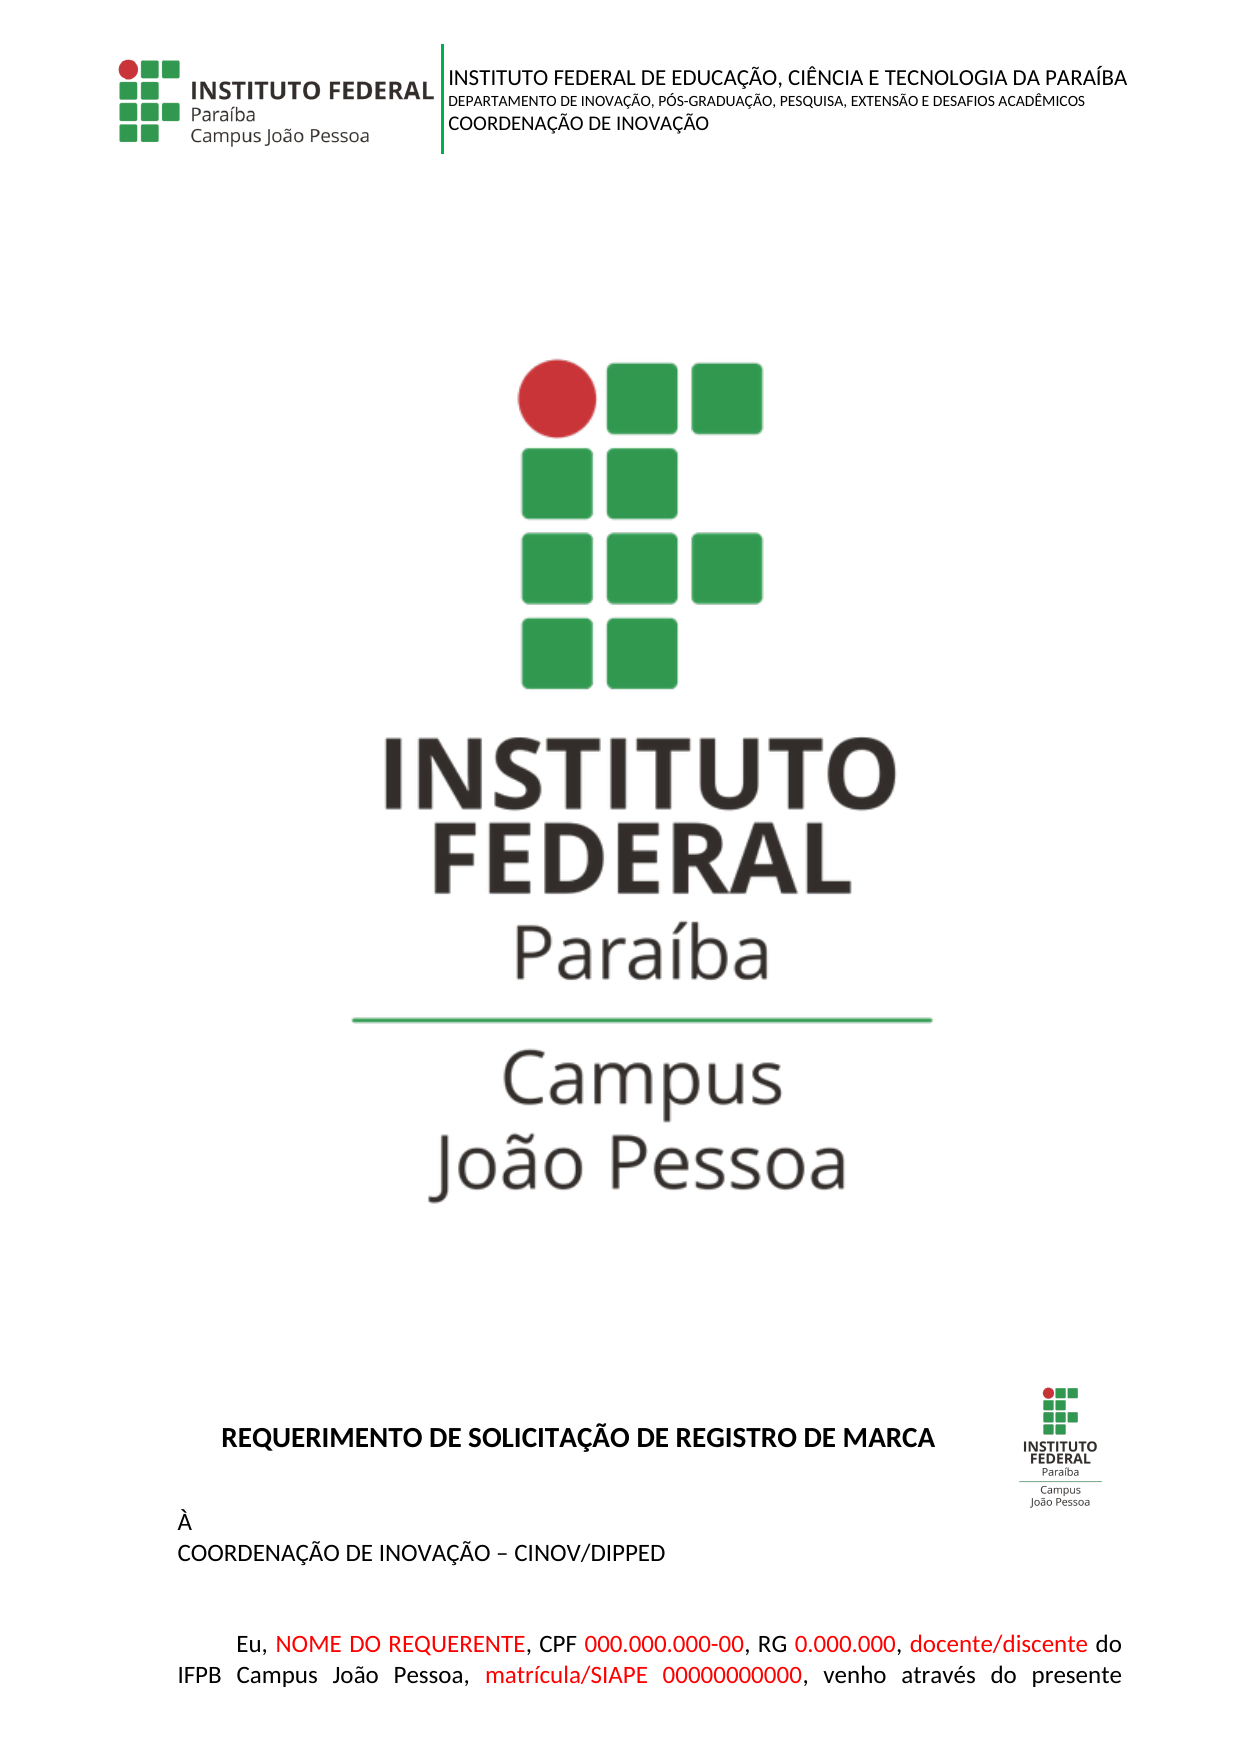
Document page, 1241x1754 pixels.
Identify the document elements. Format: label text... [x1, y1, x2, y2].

text REQUERIMENTO DE SOLICITAÇÃO DE REGISTRO DE MARCA [177, 1419, 1122, 1455]
picture [118, 44, 442, 154]
text À [177, 1506, 1122, 1537]
picture [206, 182, 1123, 1533]
text COORDENAÇÃO DE INOVAÇÃO – CINOV/DIPPED [177, 1537, 1122, 1567]
text Eu, NOME DO REQUERENTE, CPF 000.000.000-00, RG 0.000.000, docente/discente do IFPB Campus João Pessoa, matrícula/SIAPE 00000000000, venho através do presente requerer o registro junto ao Instituto Nacional de Propriedade Industrial/INPI da marca intitulada “TITULO DA MARCA”, dos autores: (1) NOME DO DISCENTE (Discente/IFPB Campus CIDADE DO CAMPUS), (...) NOME DO DISCENTE (Discente/IFPB Campus CIDADE DO CAMPUS) e NOME DO DOCENTE (Docente/IFPB Campus CIDADE DO CAMPUS). Os documentos para análise inicial deste pedido encontram-se em anexo e/ou em área de acesso restrito, protegidos através dos serviços de nuvem disponibilizados pela Pró-Reitoria de Pesquisa, Inovação e Pós-Graduação do IFPB (PRPIPG), estando acessíveis à DIT. [177, 1628, 1122, 1689]
